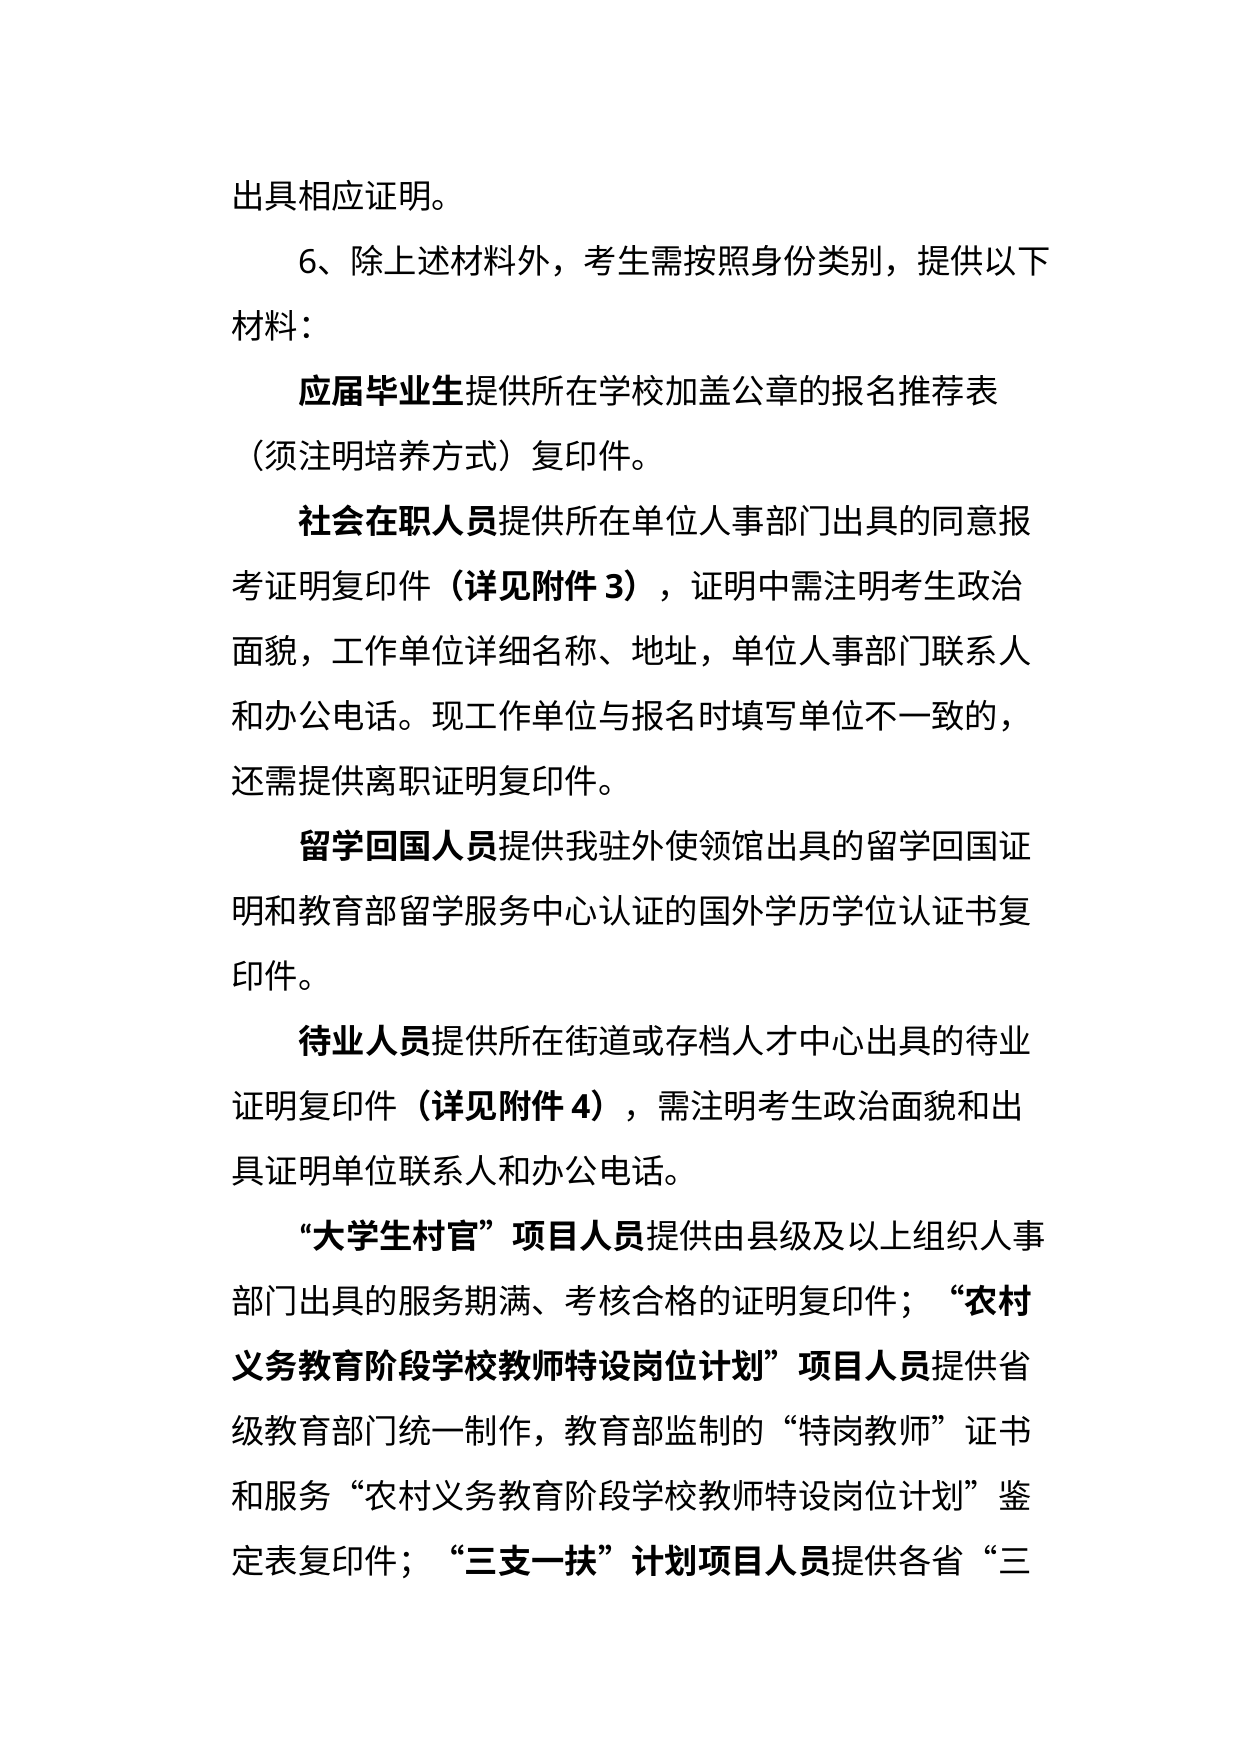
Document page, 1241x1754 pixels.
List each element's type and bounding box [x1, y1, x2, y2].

table_header [188, 162, 1053, 1592]
